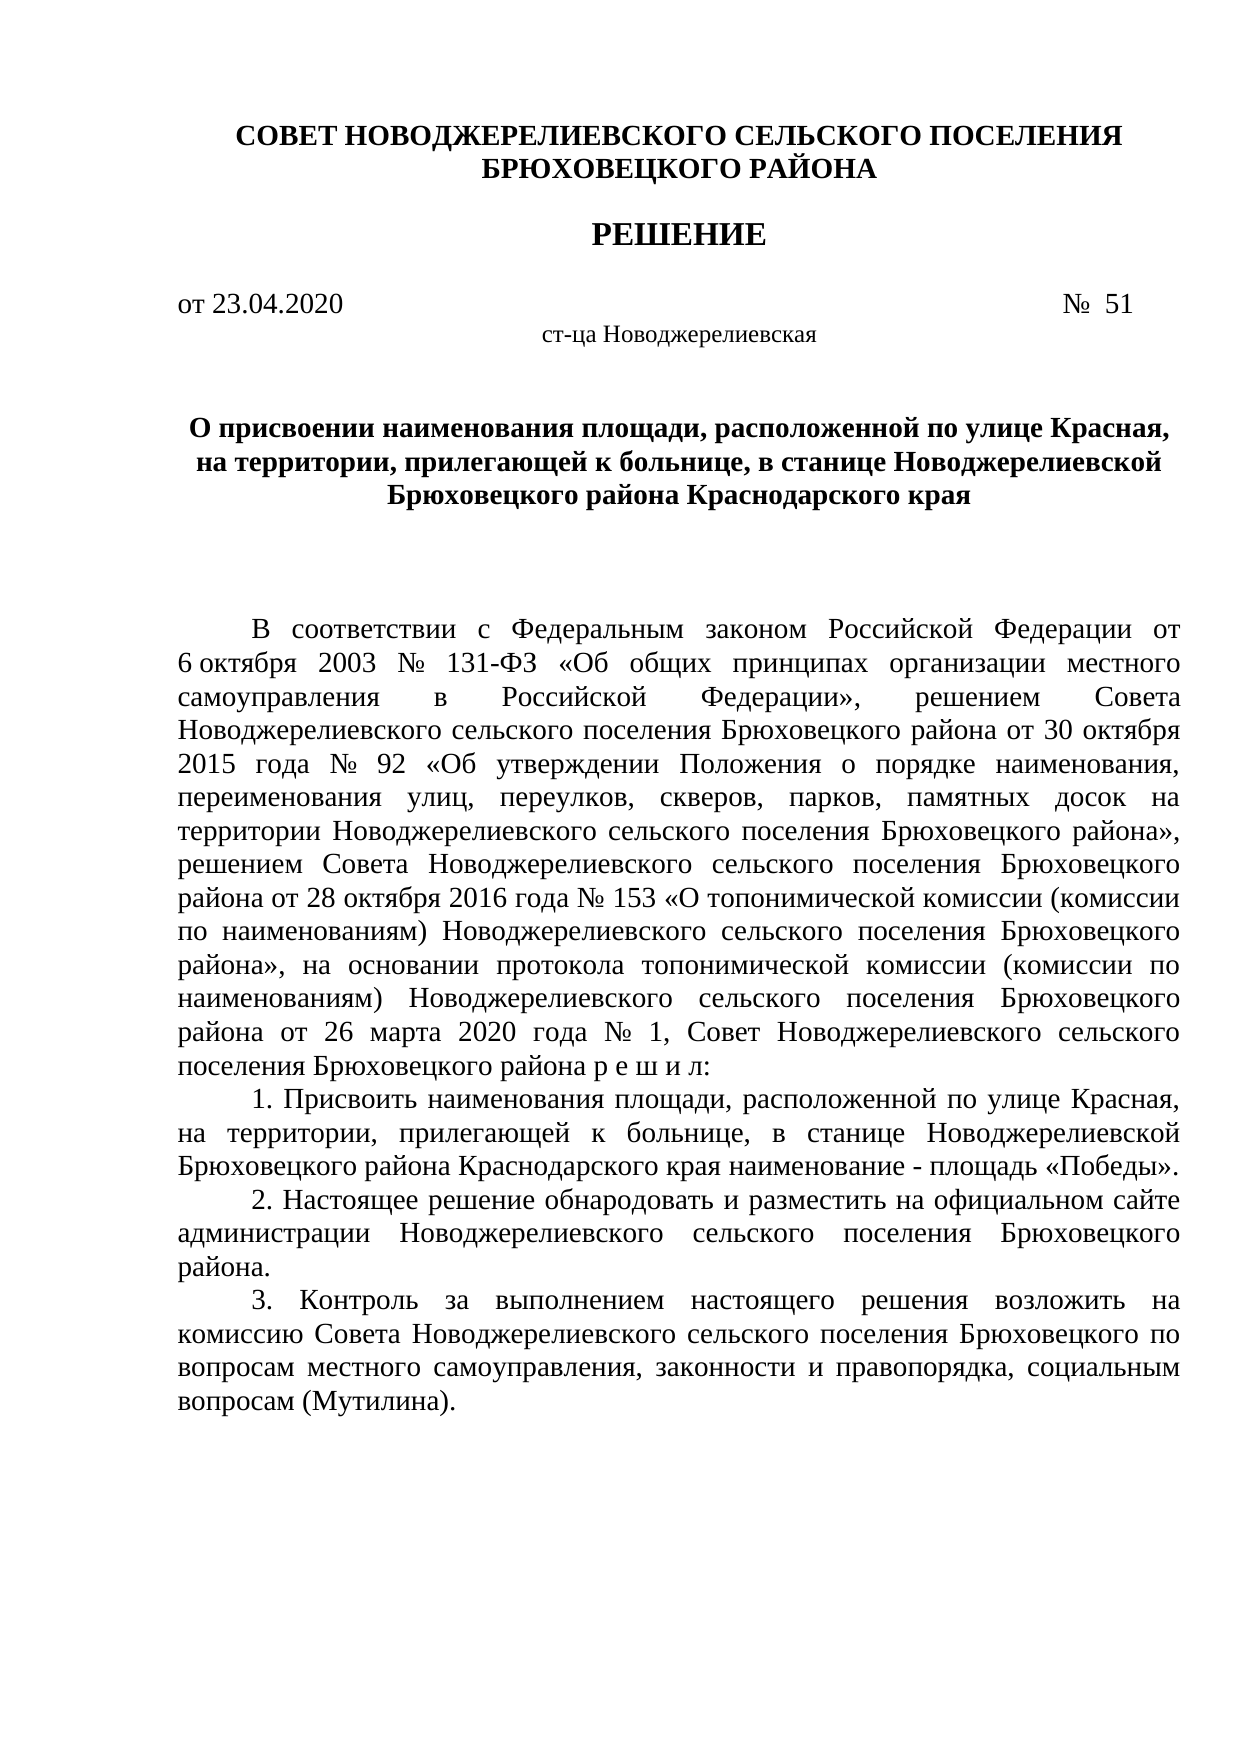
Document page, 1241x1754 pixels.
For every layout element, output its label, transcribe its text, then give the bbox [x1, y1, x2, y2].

text О присвоении наименования площади, расположенной по улице Красная, на территории, прилегающей к больнице, в станице Новоджерелиевской Брюховецкого района Краснодарского края [177, 410, 1181, 511]
text ст-ца Новоджерелиевская [177, 319, 1181, 377]
text В соответствии с Федеральным законом Российской Федерации от 6 октября 2003 № 131-ФЗ «Об общих принципах организации местного самоуправления в Российской Федерации», решением Совета Новоджерелиевского сельского поселения Брюховецкого района от 30 октября 2015 года № 92 «Об утверждении Положения о порядке наименования, переименования улиц, переулков, скверов, парков, памятных досок на территории Новоджерелиевского сельского поселения Брюховецкого района», решением Совета Новоджерелиевского сельского поселения Брюховецкого района от 28 октября 2016 года № 153 «О топонимической комиссии (комиссии по наименованиям) Новоджерелиевского сельского поселения Брюховецкого района», на основании протокола топонимической комиссии (комиссии по наименованиям) Новоджерелиевского сельского поселения Брюховецкого района от 26 марта 2020 года № 1, Совет Новоджерелиевского сельского поселения Брюховецкого района р е ш и л: [177, 612, 1181, 1081]
text 3. Контроль за выполнением настоящего решения возложить на комиссию Совета Новоджерелиевского сельского поселения Брюховецкого по вопросам местного самоуправления, законности и правопорядка, социальным вопросам (Мутилина). [177, 1282, 1181, 1417]
text от 23.04.2020 № 51 [177, 286, 1181, 319]
text РЕШЕНИЕ [177, 214, 1181, 252]
text 1. Присвоить наименования площади, расположенной по улице Красная, на территории, прилегающей к больнице, в станице Новоджерелиевской Брюховецкого района Краснодарского края наименование - площадь «Победы». [177, 1081, 1181, 1182]
text СОВЕТ НОВОДЖЕРЕЛИЕВСКОГО СЕЛЬСКОГО ПОСЕЛЕНИЯ БРЮХОВЕЦКОГО РАЙОНА [177, 118, 1181, 214]
text 2. Настоящее решение обнародовать и разместить на официальном сайте администрации Новоджерелиевского сельского поселения Брюховецкого района. [177, 1182, 1181, 1282]
